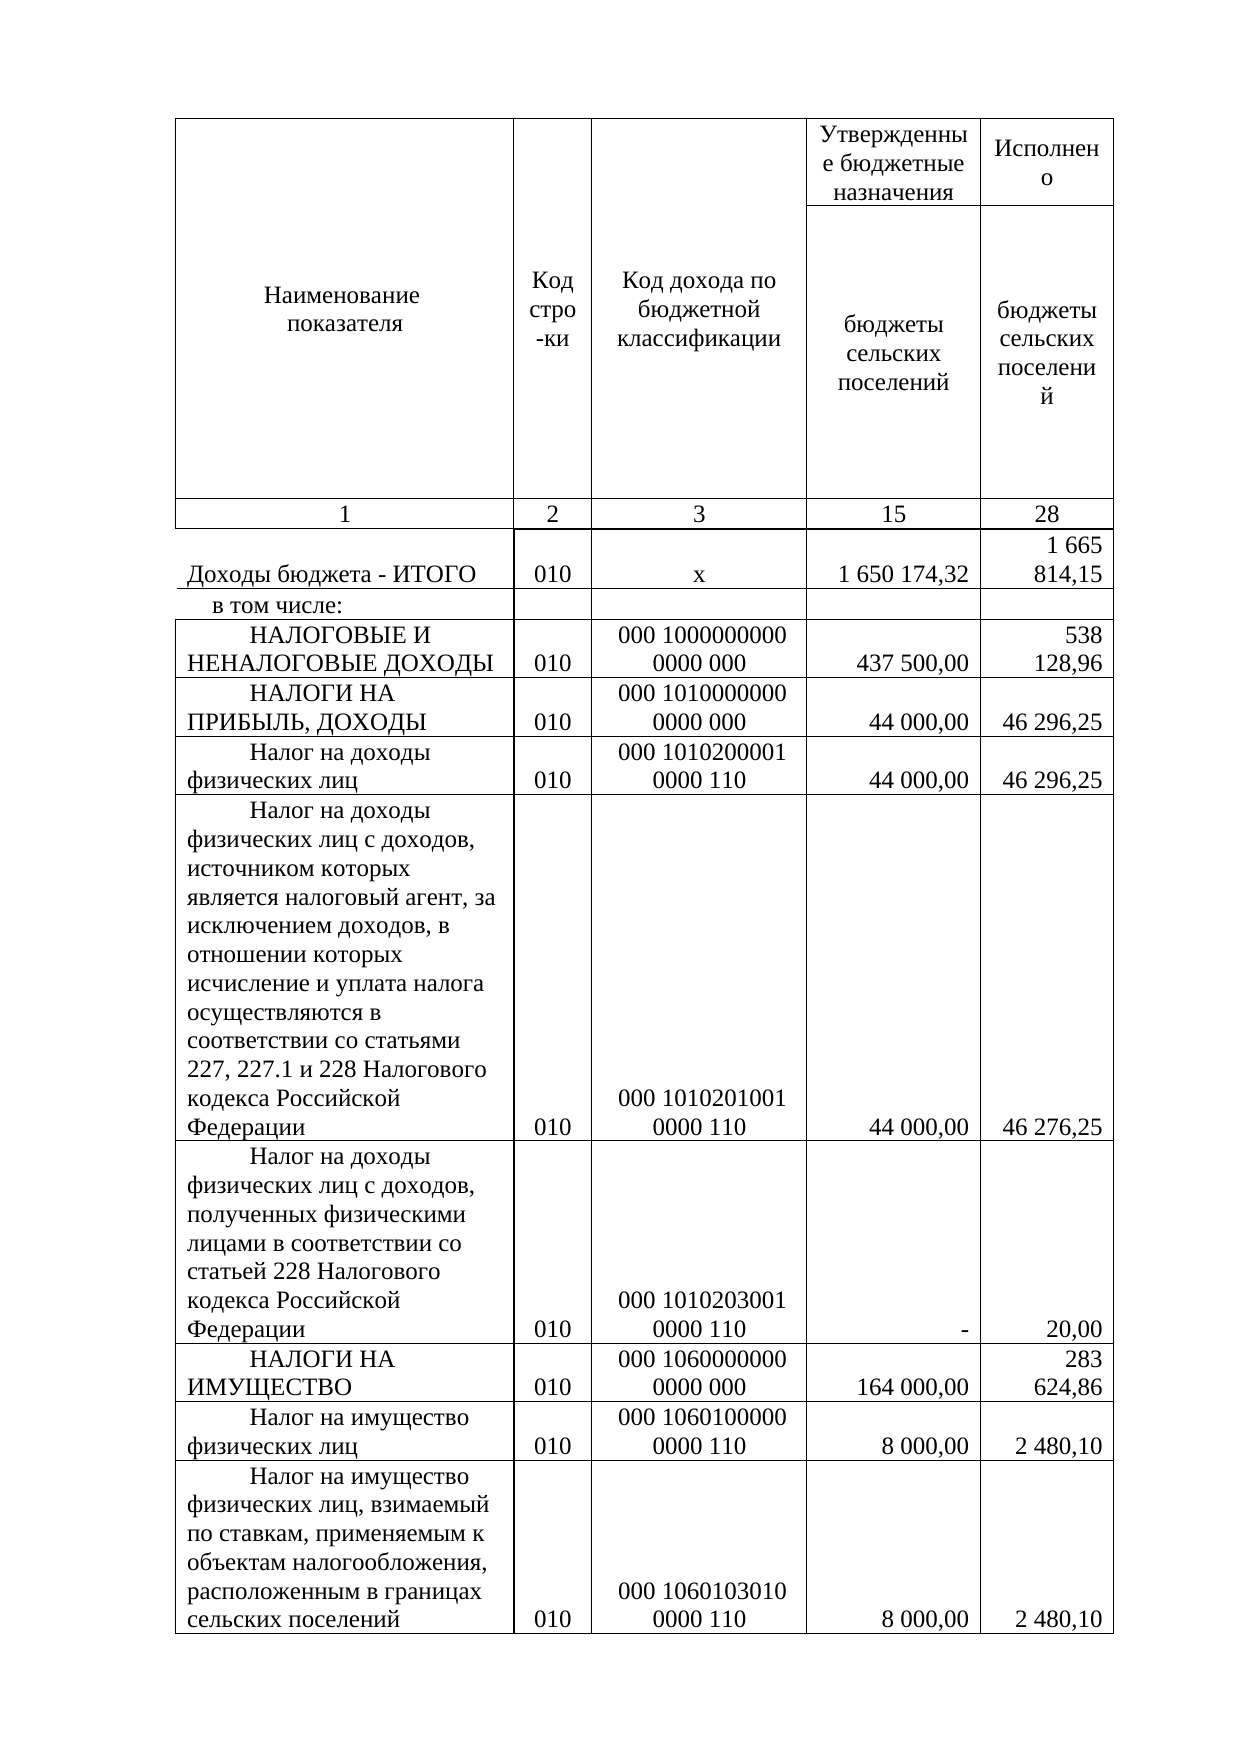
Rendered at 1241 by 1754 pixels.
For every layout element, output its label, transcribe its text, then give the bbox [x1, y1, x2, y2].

table_cell 000 1000000000 0000 000 [592, 620, 806, 677]
table_cell НАЛОГИ НА ИМУЩЕСТВО [176, 1344, 513, 1401]
table_cell 1 665 814,15 [981, 530, 1113, 587]
table_cell 44 000,00 [807, 795, 980, 1140]
table_cell Утвержденные бюджетные назначения [807, 119, 980, 205]
table_cell Исполнено [981, 119, 1113, 205]
table_cell НАЛОГИ НА ПРИБЫЛЬ, ДОХОДЫ [176, 678, 513, 736]
table_cell 010 [515, 1461, 591, 1633]
table_cell 283 624,86 [981, 1344, 1113, 1401]
table_cell 44 000,00 [807, 737, 980, 794]
table_cell 28 [981, 499, 1113, 528]
table_cell 010 [515, 678, 591, 736]
table_cell 2 [514, 499, 591, 528]
table_cell 010 [515, 620, 591, 677]
table_cell 000 1010000000 0000 000 [592, 678, 806, 736]
table_cell 000 1010201001 0000 110 [592, 795, 806, 1140]
table_cell 010 [515, 1402, 591, 1460]
table_cell Налог на имущество физических лиц [176, 1402, 513, 1460]
table_cell 1 [176, 499, 513, 528]
table_cell 538 128,96 [981, 620, 1113, 677]
table_cell [515, 589, 591, 619]
table_cell 010 [515, 737, 591, 794]
table_cell Код дохода по бюджетной классификации [592, 119, 806, 498]
table_cell 010 [515, 1344, 591, 1401]
table_cell Код стро-ки [514, 119, 591, 498]
table_cell 44 000,00 [807, 678, 980, 736]
table_cell бюджеты сельских поселений [807, 206, 980, 498]
table_cell Доходы бюджета - ИТОГО [176, 529, 513, 587]
table_cell 8 000,00 [807, 1402, 980, 1460]
table_cell 000 1060000000 0000 000 [592, 1344, 806, 1401]
table_cell Налог на доходы физических лиц [176, 737, 513, 794]
table_cell 8 000,00 [807, 1461, 980, 1633]
table_cell [592, 589, 806, 619]
table_cell в том числе: [176, 589, 513, 619]
table_cell 3 [592, 499, 806, 528]
table_cell 46 296,25 [981, 737, 1113, 794]
table_cell 46 276,25 [981, 795, 1113, 1140]
table_cell НАЛОГОВЫЕ И НЕНАЛОГОВЫЕ ДОХОДЫ [176, 620, 513, 677]
table_cell Налог на доходы физических лиц с доходов, полученных физическими лицами в соответствии со статьей 228 Налогового кодекса Российской Федерации [176, 1141, 513, 1343]
table_cell бюджеты сельских поселений [981, 206, 1113, 498]
table_cell 000 1010200001 0000 110 [592, 737, 806, 794]
table_cell 010 [515, 530, 591, 587]
table_cell 15 [807, 499, 980, 528]
table_cell 46 296,25 [981, 678, 1113, 736]
table_cell 000 1010203001 0000 110 [592, 1141, 806, 1343]
table_cell 000 1060103010 0000 110 [592, 1461, 806, 1633]
table_cell [807, 589, 980, 619]
table_cell 1 650 174,32 [807, 530, 980, 587]
table_cell 2 480,10 [981, 1461, 1113, 1633]
table_cell 2 480,10 [981, 1402, 1113, 1460]
table_cell х [592, 530, 806, 587]
table_cell Налог на доходы физических лиц с доходов, источником которых является налоговый агент, за исключением доходов, в отношении которых исчисление и уплата налога осуществляются в соответствии со статьями 227, 227.1 и 228 Налогового кодекса Российской Федерации [176, 795, 513, 1140]
table_cell - [807, 1141, 980, 1343]
table_cell 000 1060100000 0000 110 [592, 1402, 806, 1460]
table_cell 20,00 [981, 1141, 1113, 1343]
table_cell [981, 589, 1113, 619]
table_cell Наименование показателя [176, 119, 513, 498]
table_cell 010 [515, 795, 591, 1140]
table_cell 437 500,00 [807, 620, 980, 677]
table_cell 164 000,00 [807, 1344, 980, 1401]
table_cell Налог на имущество физических лиц, взимаемый по ставкам, применяемым к объектам налогообложения, расположенным в границах сельских поселений [176, 1461, 513, 1633]
table_cell 010 [515, 1141, 591, 1343]
